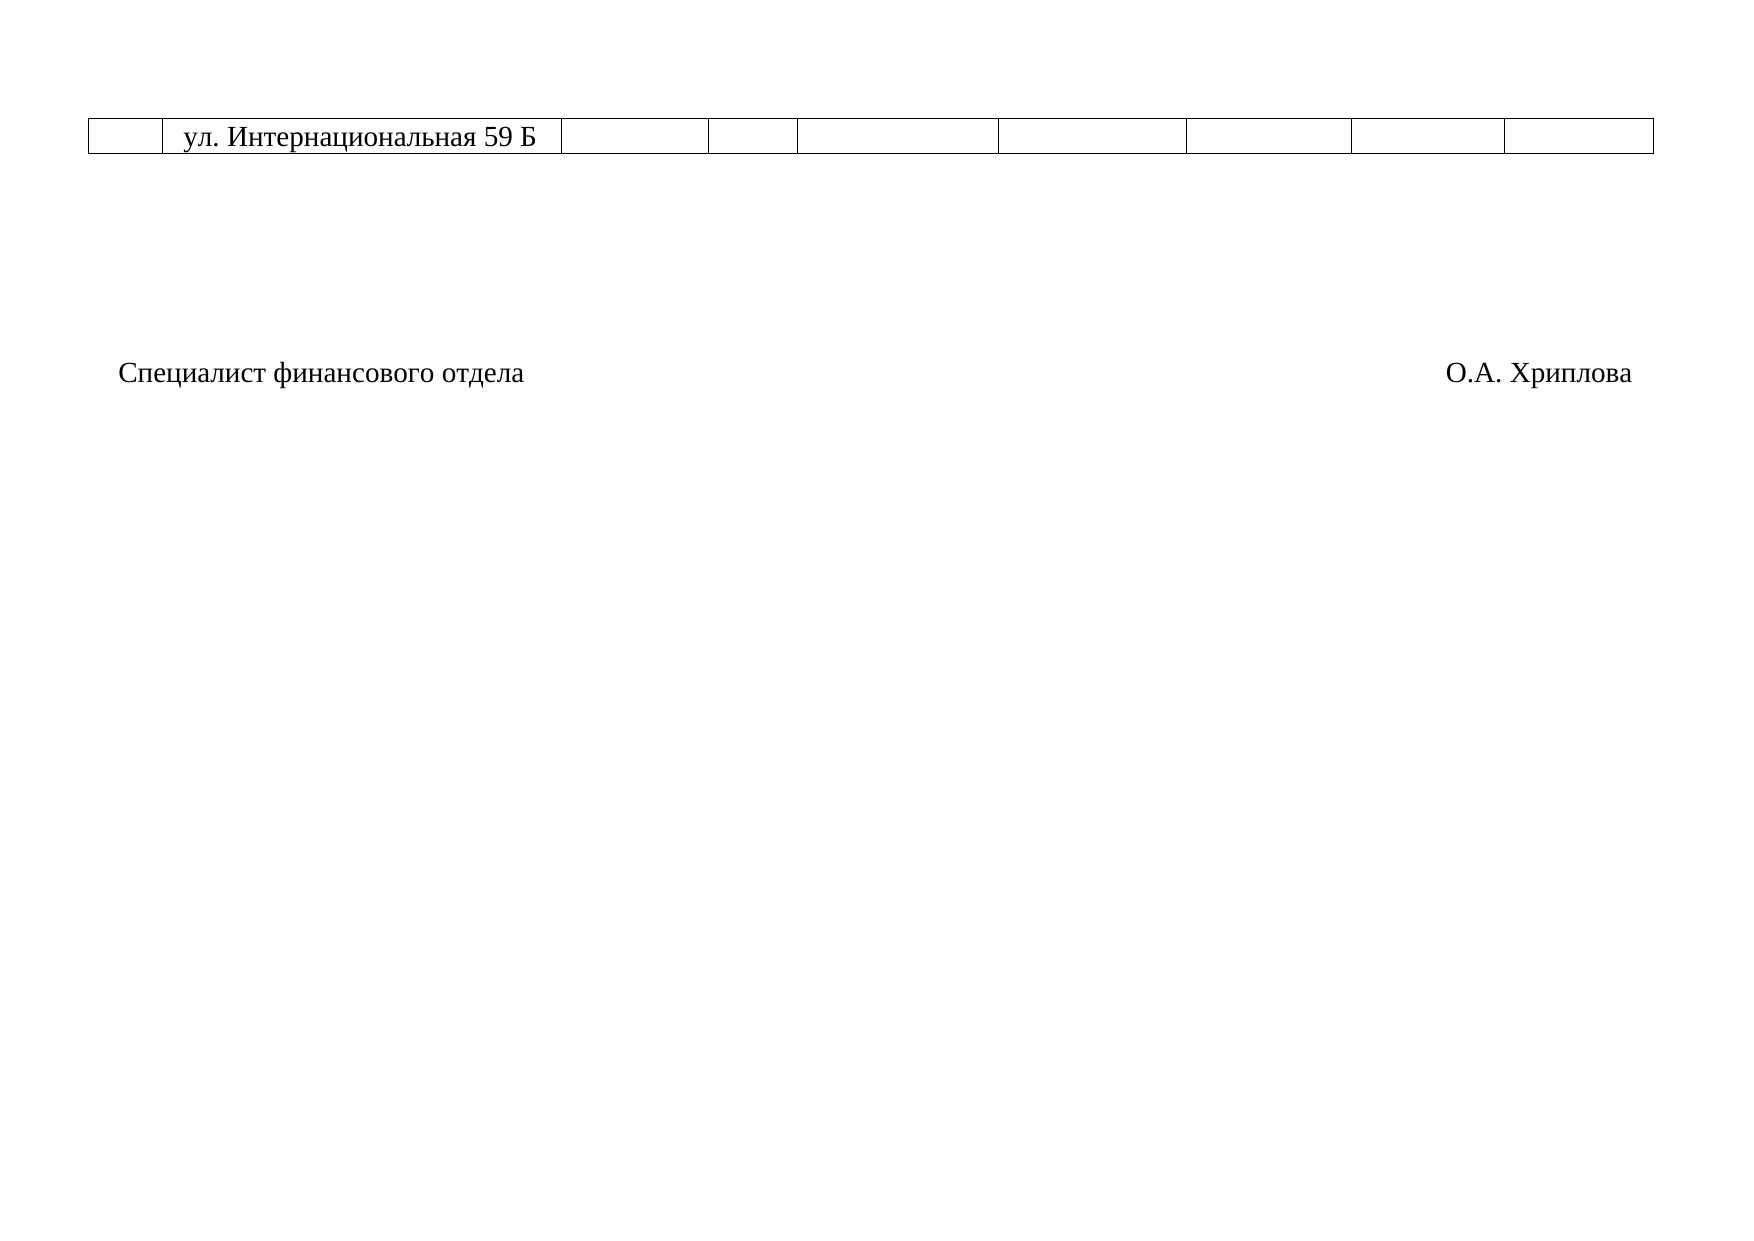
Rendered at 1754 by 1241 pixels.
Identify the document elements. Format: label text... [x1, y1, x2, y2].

table_cell [1352, 119, 1504, 153]
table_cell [163, 119, 561, 153]
text Специалист финансового отдела О.А. Хриплова [118, 355, 1636, 388]
table_cell [1187, 119, 1351, 153]
table_cell Шт. [562, 119, 708, 153]
table_cell 2.1.1 [89, 119, 162, 153]
table_cell [709, 119, 797, 153]
table_cell [999, 119, 1186, 153]
table_cell 1 [798, 119, 998, 153]
table_cell [1505, 119, 1653, 153]
